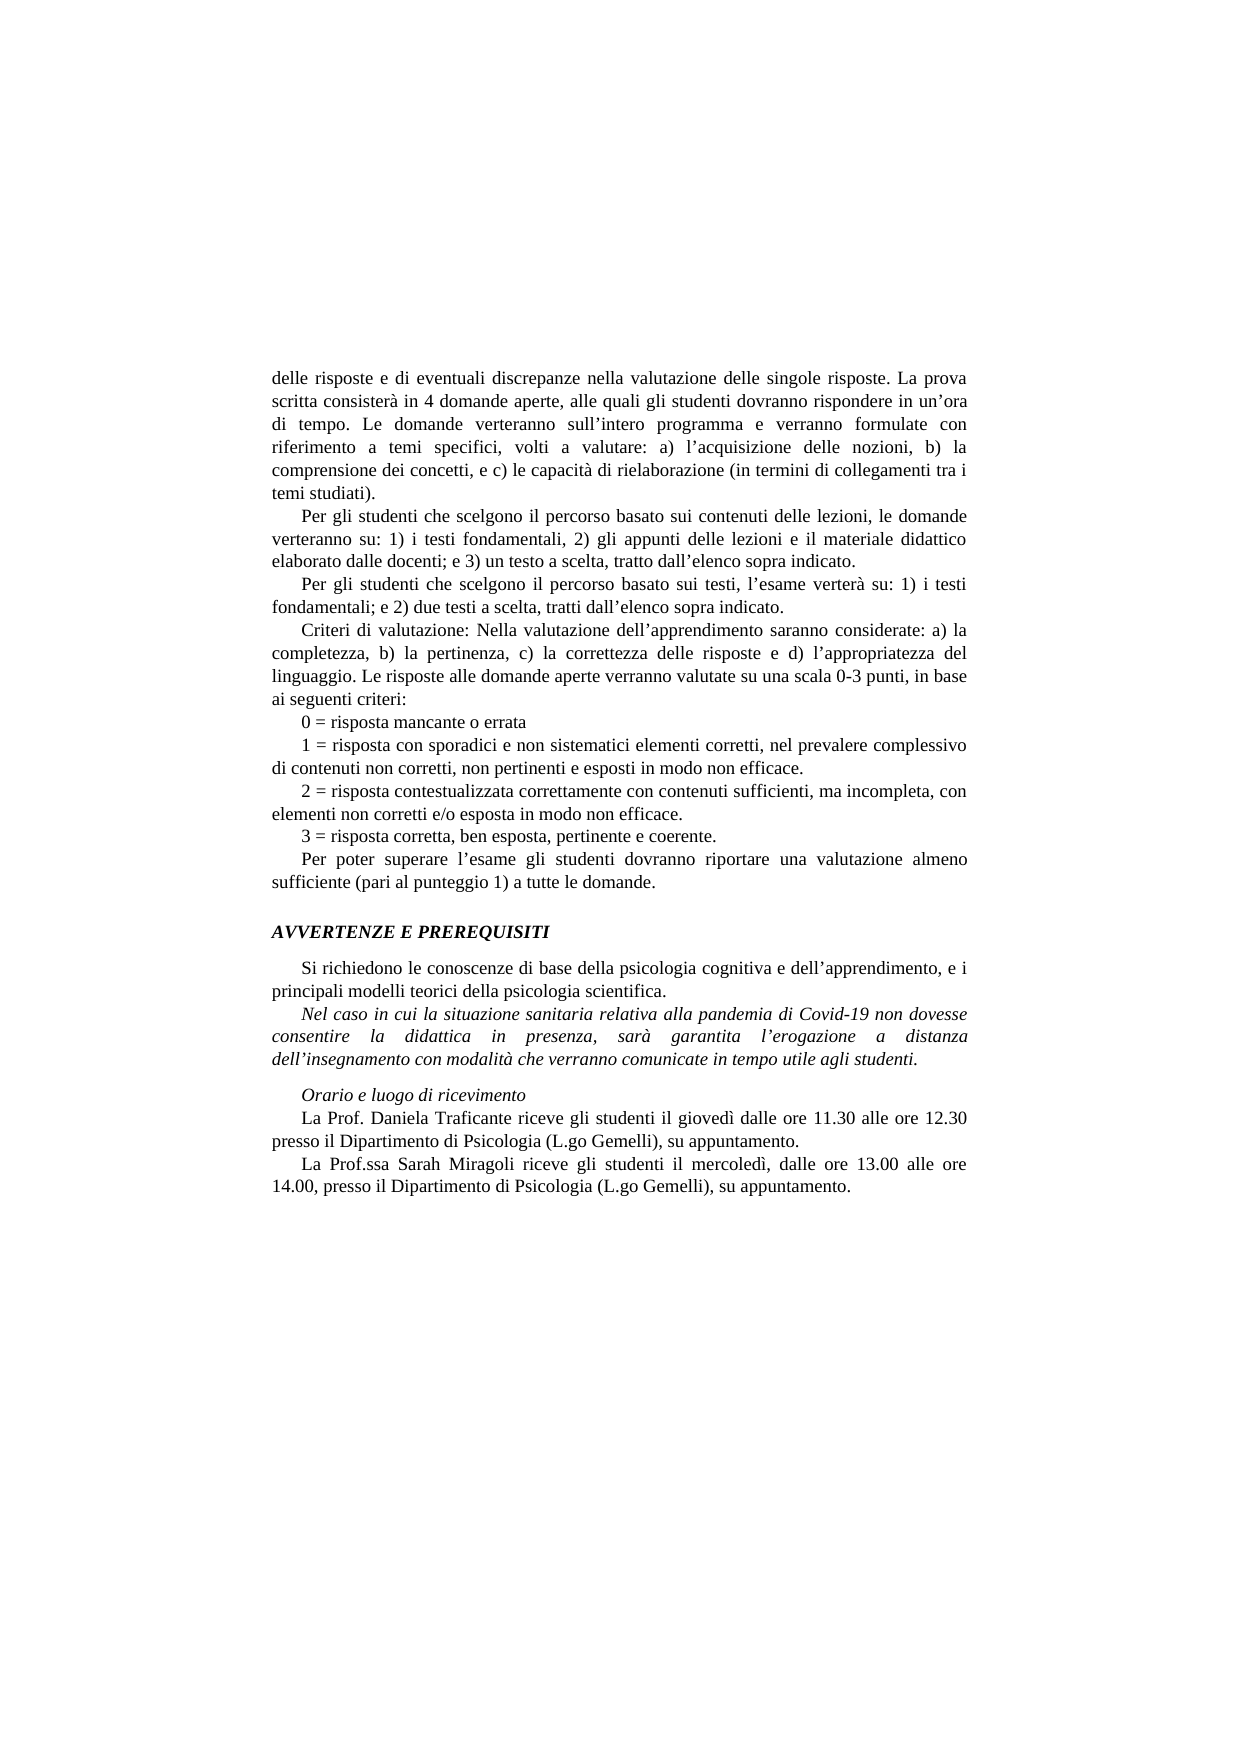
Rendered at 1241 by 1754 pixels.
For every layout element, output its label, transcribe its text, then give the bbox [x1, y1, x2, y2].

text Per gli studenti che scelgono il percorso basato sui contenuti delle lezioni, le domande verteranno su: 1) i testi fondamentali, 2) gli appunti delle lezioni e il materiale didattico elaborato dalle docenti; e 3) un testo a scelta, tratto dall’elenco sopra indicato. [272, 504, 968, 572]
text Nel caso in cui la situazione sanitaria relativa alla pandemia di Covid-19 non dovesse consentire la didattica in presenza, sarà garantita l’erogazione a distanza dell’insegnamento con modalità che verranno comunicate in tempo utile agli studenti. [272, 1002, 968, 1070]
text 0 = risposta mancante o errata [272, 710, 968, 733]
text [272, 366, 968, 504]
text AVVERTENZE E PREREQUISITI [272, 918, 968, 943]
text 2 = risposta contestualizzata correttamente con contenuti sufficienti, ma incompleta, con elementi non corretti e/o esposta in modo non efficace. [272, 779, 968, 824]
text 3 = risposta corretta, ben esposta, pertinente e coerente. [272, 824, 968, 847]
text Per gli studenti che scelgono il percorso basato sui testi, l’esame verterà su: 1) i testi fondamentali; e 2) due testi a scelta, tratti dall’elenco sopra indicato. [272, 572, 968, 618]
text Per poter superare l’esame gli studenti dovranno riportare una valutazione almeno sufficiente (pari al punteggio 1) a tutte le domande. [272, 847, 968, 893]
text 1 = risposta con sporadici e non sistematici elementi corretti, nel prevalere complessivo di contenuti non corretti, non pertinenti e esposti in modo non efficace. [272, 733, 968, 779]
text Criteri di valutazione: Nella valutazione dell’apprendimento saranno considerate: a) la completezza, b) la pertinenza, c) la correttezza delle risposte e d) l’appropriatezza del linguaggio. Le risposte alle domande aperte verranno valutate su una scala 0-3 punti, in base ai seguenti criteri: [272, 618, 968, 710]
text La Prof.ssa Sarah Miragoli riceve gli studenti il mercoledì, dalle ore 13.00 alle ore 14.00, presso il Dipartimento di Psicologia (L.go Gemelli), su appuntamento. [272, 1152, 968, 1197]
text La Prof. Daniela Traficante riceve gli studenti il giovedì dalle ore 11.30 alle ore 12.30 presso il Dipartimento di Psicologia (L.go Gemelli), su appuntamento. [272, 1106, 968, 1152]
text Orario e luogo di ricevimento [272, 1083, 968, 1106]
text Si richiedono le conoscenze di base della psicologia cognitiva e dell’apprendimento, e i principali modelli teorici della psicologia scientifica. [272, 956, 968, 1002]
